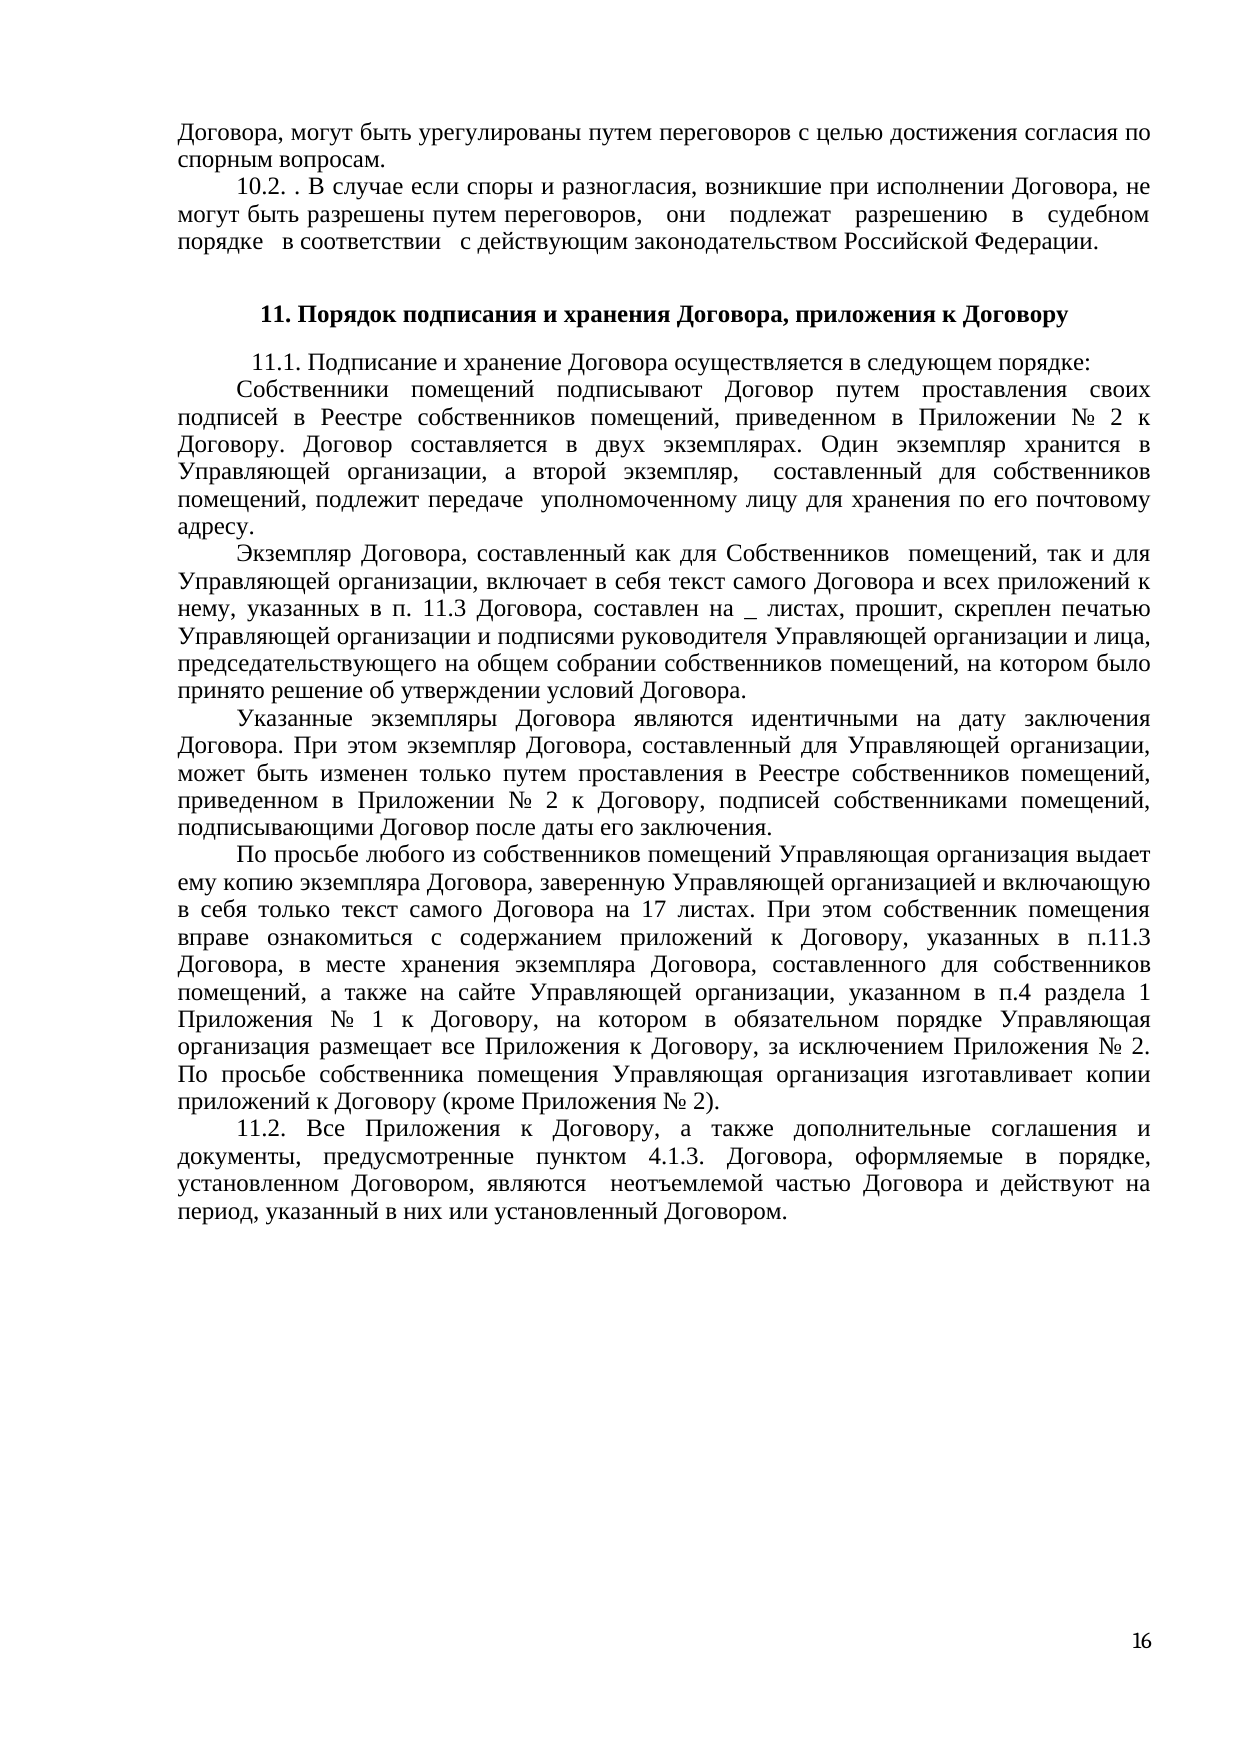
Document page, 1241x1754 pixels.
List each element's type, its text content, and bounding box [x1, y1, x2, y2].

text Собственники помещений подписывают Договор путем проставления своих подписей в Реестре собственников помещений, приведенном в Приложении № 2 к Договору. Договор составляется в двух экземплярах. Один экземпляр хранится в Управляющей организации, а второй экземпляр, составленный для собственников помещений, подлежит передаче уполномоченному лицу для хранения по его почтовому адресу. [177, 376, 1152, 540]
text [177, 118, 1152, 173]
text Экземпляр Договора, составленный как для Собственников помещений, так и для Управляющей организации, включает в себя текст самого Договора и всех приложений к нему, указанных в п. 11.3 Договора, составлен на _ листах, прошит, скреплен печатью Управляющей организации и подписями руководителя Управляющей организации и лица, председательствующего на общем собрании собственников помещений, на котором было принято решение об утверждении условий Договора. [177, 540, 1152, 704]
text 11.1. Подписание и хранение Договора осуществляется в следующем порядке: [177, 348, 1152, 376]
text Указанные экземпляры Договора являются идентичными на дату заключения Договора. При этом экземпляр Договора, составленный для Управляющей организации, может быть изменен только путем проставления в Реестре собственников помещений, приведенном в Приложении № 2 к Договору, подписей собственниками помещений, подписывающими Договор после даты его заключения. [177, 704, 1152, 841]
text По просьбе любого из собственников помещений Управляющая организация выдает ему копию экземпляра Договора, заверенную Управляющей организацией и включающую в себя только текст самого Договора на 17 листах. При этом собственник помещения вправе ознакомиться с содержанием приложений к Договору, указанных в п.11.3 Договора, в месте хранения экземпляра Договора, составленного для собственников помещений, а также на сайте Управляющей организации, указанном в п.4 раздела 1 Приложения № 1 к Договору, на котором в обязательном порядке Управляющая организация размещает все Приложения к Договору, за исключением Приложения № 2. По просьбе собственника помещения Управляющая организация изготавливает копии приложений к Договору (кроме Приложения № 2). [177, 841, 1152, 1115]
text 10.2. . В случае если споры и разногласия, возникшие при исполнении Договора, не могут быть разрешены путем переговоров, они подлежат разрешению в судебном порядке в соответствии с действующим законодательством Российской Федерации. [177, 173, 1152, 255]
text 11. Порядок подписания и хранения Договора, приложения к Договору [177, 300, 1152, 328]
text 11.2. Все Приложения к Договору, а также дополнительные соглашения и документы, предусмотренные пунктом 4.1.3. Договора, оформляемые в порядке, установленном Договором, являются неотъемлемой частью Договора и действуют на период, указанный в них или установленный Договором. [177, 1115, 1152, 1224]
